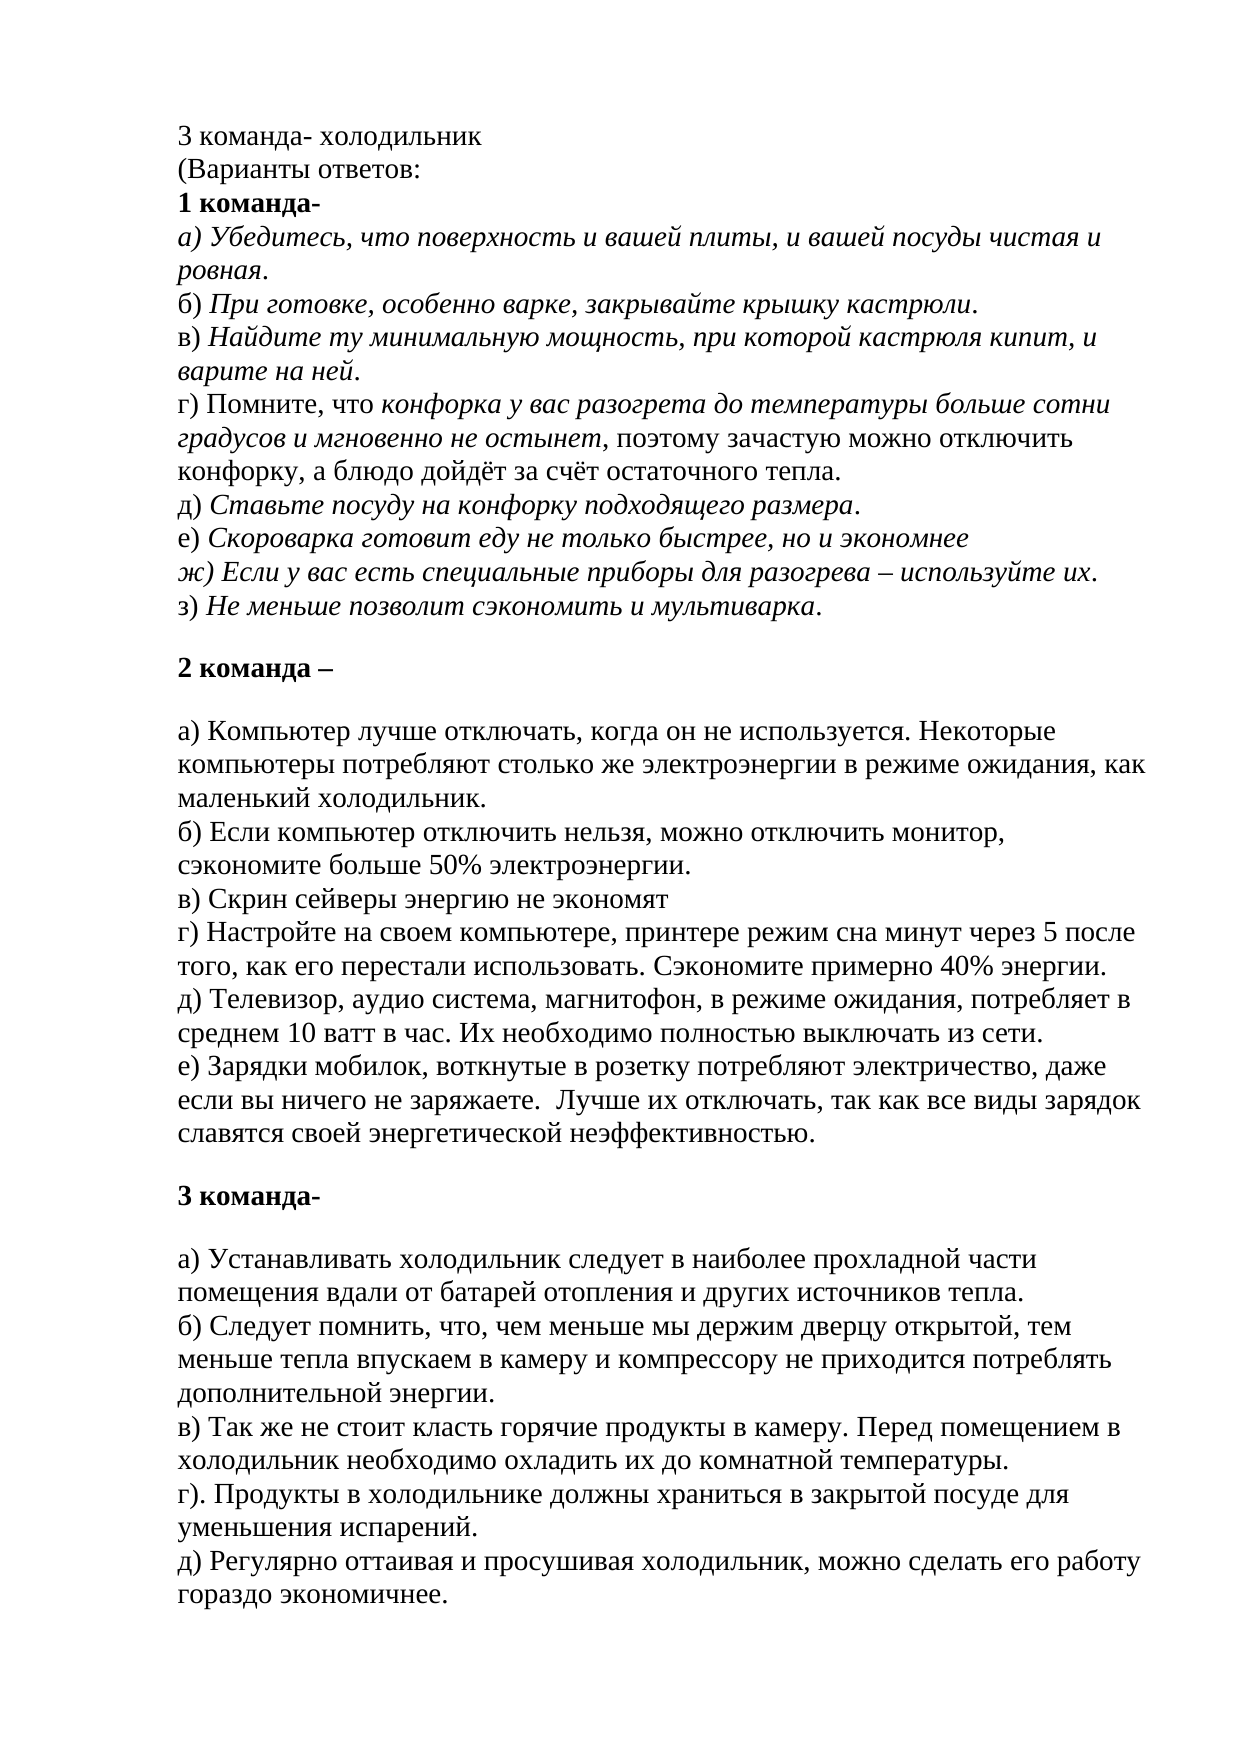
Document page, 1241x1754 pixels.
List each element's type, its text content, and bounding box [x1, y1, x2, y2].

text е) Скороварка готовит еду не только быстрее, но и экономнее [177, 521, 1152, 554]
text 2 команда – [177, 650, 1152, 684]
text в) Найдите ту минимальную мощность, при которой кастрюля кипит, и варите на ней. [177, 319, 1152, 386]
text д) Телевизор, аудио система, магнитофон, в режиме ожидания, потребляет в среднем 10 ватт в час. Их необходимо полностью выключать из сети. [177, 981, 1152, 1048]
text 1 команда- [177, 185, 1152, 219]
text д) Ставьте посуду на конфорку подходящего размера. [177, 487, 1152, 521]
text б) Если компьютер отключить нельзя, можно отключить монитор, сэкономите больше 50% электроэнергии. [177, 814, 1152, 881]
text б) Следует помнить, что, чем меньше мы держим дверцу открытой, тем меньше тепла впускаем в камеру и компрессору не приходится потреблять дополнительной энергии. [177, 1308, 1152, 1409]
text б) При готовке, особенно варке, закрывайте крышку кастрюли. [177, 286, 1152, 319]
text (Варианты ответов: [177, 152, 1152, 185]
text д) Регулярно оттаивая и просушивая холодильник, можно сделать его работу гораздо экономичнее. [177, 1543, 1152, 1610]
text 3 команда- холодильник [177, 118, 1152, 152]
text 3 команда- [177, 1178, 1152, 1212]
text г) Помните, что конфорка у вас разогрета до температуры больше сотни градусов и мгновенно не остынет, поэтому зачастую можно отключить конфорку, а блюдо дойдёт за счёт остаточного тепла. [177, 386, 1152, 487]
text в) Так же не стоит класть горячие продукты в камеру. Перед помещением в холодильник необходимо охладить их до комнатной температуры. [177, 1409, 1152, 1476]
text г). Продукты в холодильнике должны храниться в закрытой посуде для уменьшения испарений. [177, 1476, 1152, 1543]
text а) Устанавливать холодильник следует в наиболее прохладной части помещения вдали от батарей отопления и других источников тепла. [177, 1241, 1152, 1308]
text г) Настройте на своем компьютере, принтере режим сна минут через 5 после того, как его перестали использовать. Сэкономите примерно 40% энергии. [177, 914, 1152, 981]
text а) Убедитесь, что поверхность и вашей плиты, и вашей посуды чистая и ровная. [177, 219, 1152, 286]
text в) Скрин сейверы энергию не экономят [177, 881, 1152, 914]
text з) Не меньше позволит сэкономить и мультиварка. [177, 588, 1152, 621]
text ж) Если у вас есть специальные приборы для разогрева – используйте их. [177, 554, 1152, 588]
text е) Зарядки мобилок, воткнутые в розетку потребляют электричество, даже если вы ничего не заряжаете. Лучше их отключать, так как все виды зарядок славятся своей энергетической неэффективностью. [177, 1048, 1152, 1149]
text а) Компьютер лучше отключать, когда он не используется. Некоторые компьютеры потребляют столько же электроэнергии в режиме ожидания, как маленький холодильник. [177, 713, 1152, 814]
